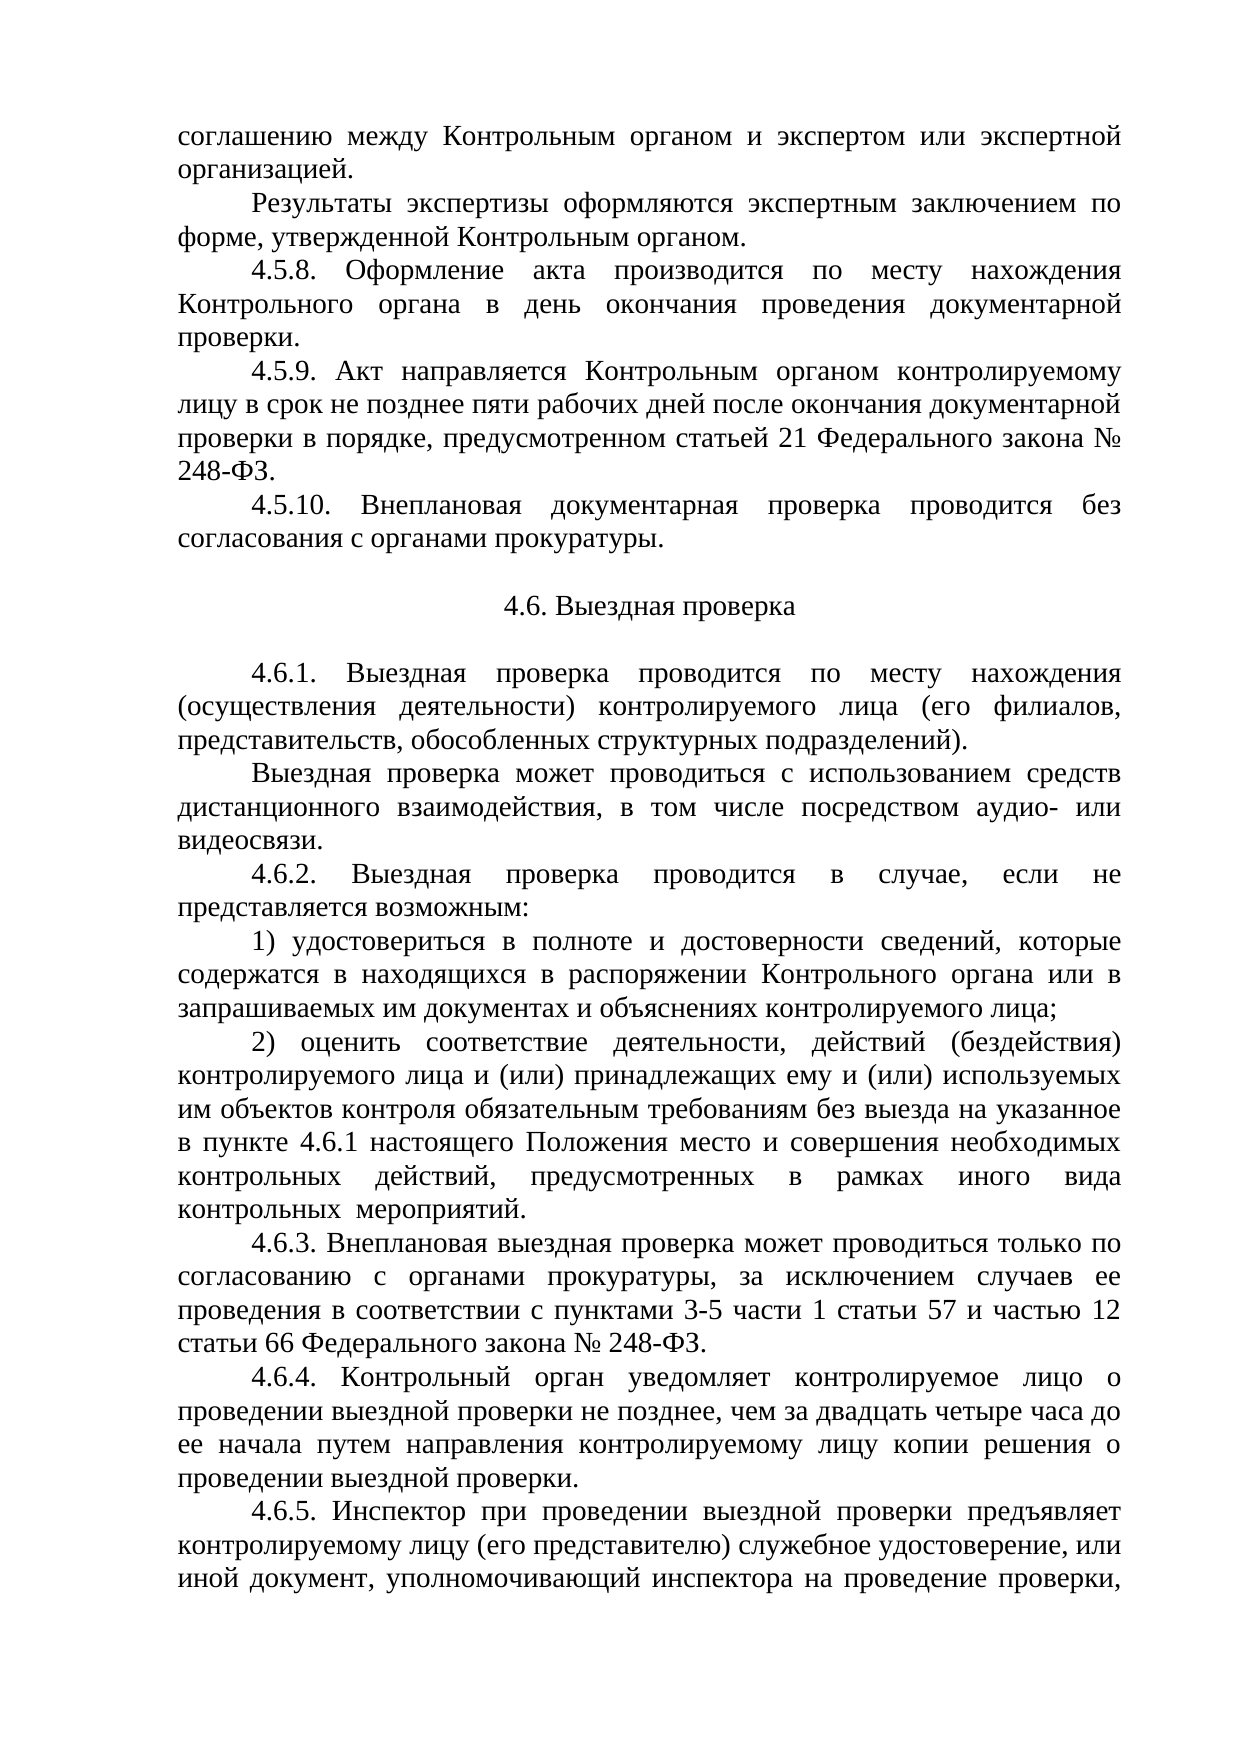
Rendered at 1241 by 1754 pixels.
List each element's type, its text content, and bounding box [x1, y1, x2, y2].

text 4.5.8. Оформление акта производится по месту нахождения Контрольного органа в день окончания проведения документарной проверки. [177, 252, 1122, 353]
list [177, 1493, 1122, 1594]
text 1) удостовериться в полноте и достоверности сведений, которые содержатся в находящихся в распоряжении Контрольного органа или в запрашиваемых им документах и объяснениях контролируемого лица; [177, 923, 1122, 1024]
text 4.5.9. Акт направляется Контрольным органом контролируемому лицу в срок не позднее пяти рабочих дней после окончания документарной проверки в порядке, предусмотренном статьей 21 Федерального закона № 248-ФЗ. [177, 353, 1122, 487]
list 4.6.1. Выездная проверка проводится по месту нахождения (осуществления деятельности) контролируемого лица (его филиалов, представительств, обособленных структурных подразделений). [177, 655, 1122, 755]
text Выездная проверка может проводиться с использованием средств дистанционного взаимодействия, в том числе посредством аудио- или видеосвязи. [177, 755, 1122, 856]
list 4.6.2. Выездная проверка проводится в случае, если не представляется возможным: [177, 856, 1122, 923]
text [177, 118, 1122, 185]
list 4.6. Выездная проверка [177, 588, 1122, 621]
text 2) оценить соответствие деятельности, действий (бездействия) контролируемого лица и (или) принадлежащих ему и (или) используемых им объектов контроля обязательным требованиям без выезда на указанное в пункте 4.6.1 настоящего Положения место и совершения необходимых контрольных действий, предусмотренных в рамках иного вида контрольных мероприятий. [177, 1024, 1122, 1225]
text 4.6.3. Внеплановая выездная проверка может проводиться только по согласованию с органами прокуратуры, за исключением случаев ее проведения в соответствии с пунктами 3-5 части 1 статьи 57 и частью 12 статьи 66 Федерального закона № 248-ФЗ. [177, 1225, 1122, 1359]
text Результаты экспертизы оформляются экспертным заключением по форме, утвержденной Контрольным органом. [177, 185, 1122, 252]
list 4.5.10. Внеплановая документарная проверка проводится без согласования с органами прокуратуры. [177, 487, 1122, 554]
text 4.6.4. Контрольный орган уведомляет контролируемое лицо о проведении выездной проверки не позднее, чем за двадцать четыре часа до ее начала путем направления контролируемому лицу копии решения о проведении выездной проверки. [177, 1359, 1122, 1493]
